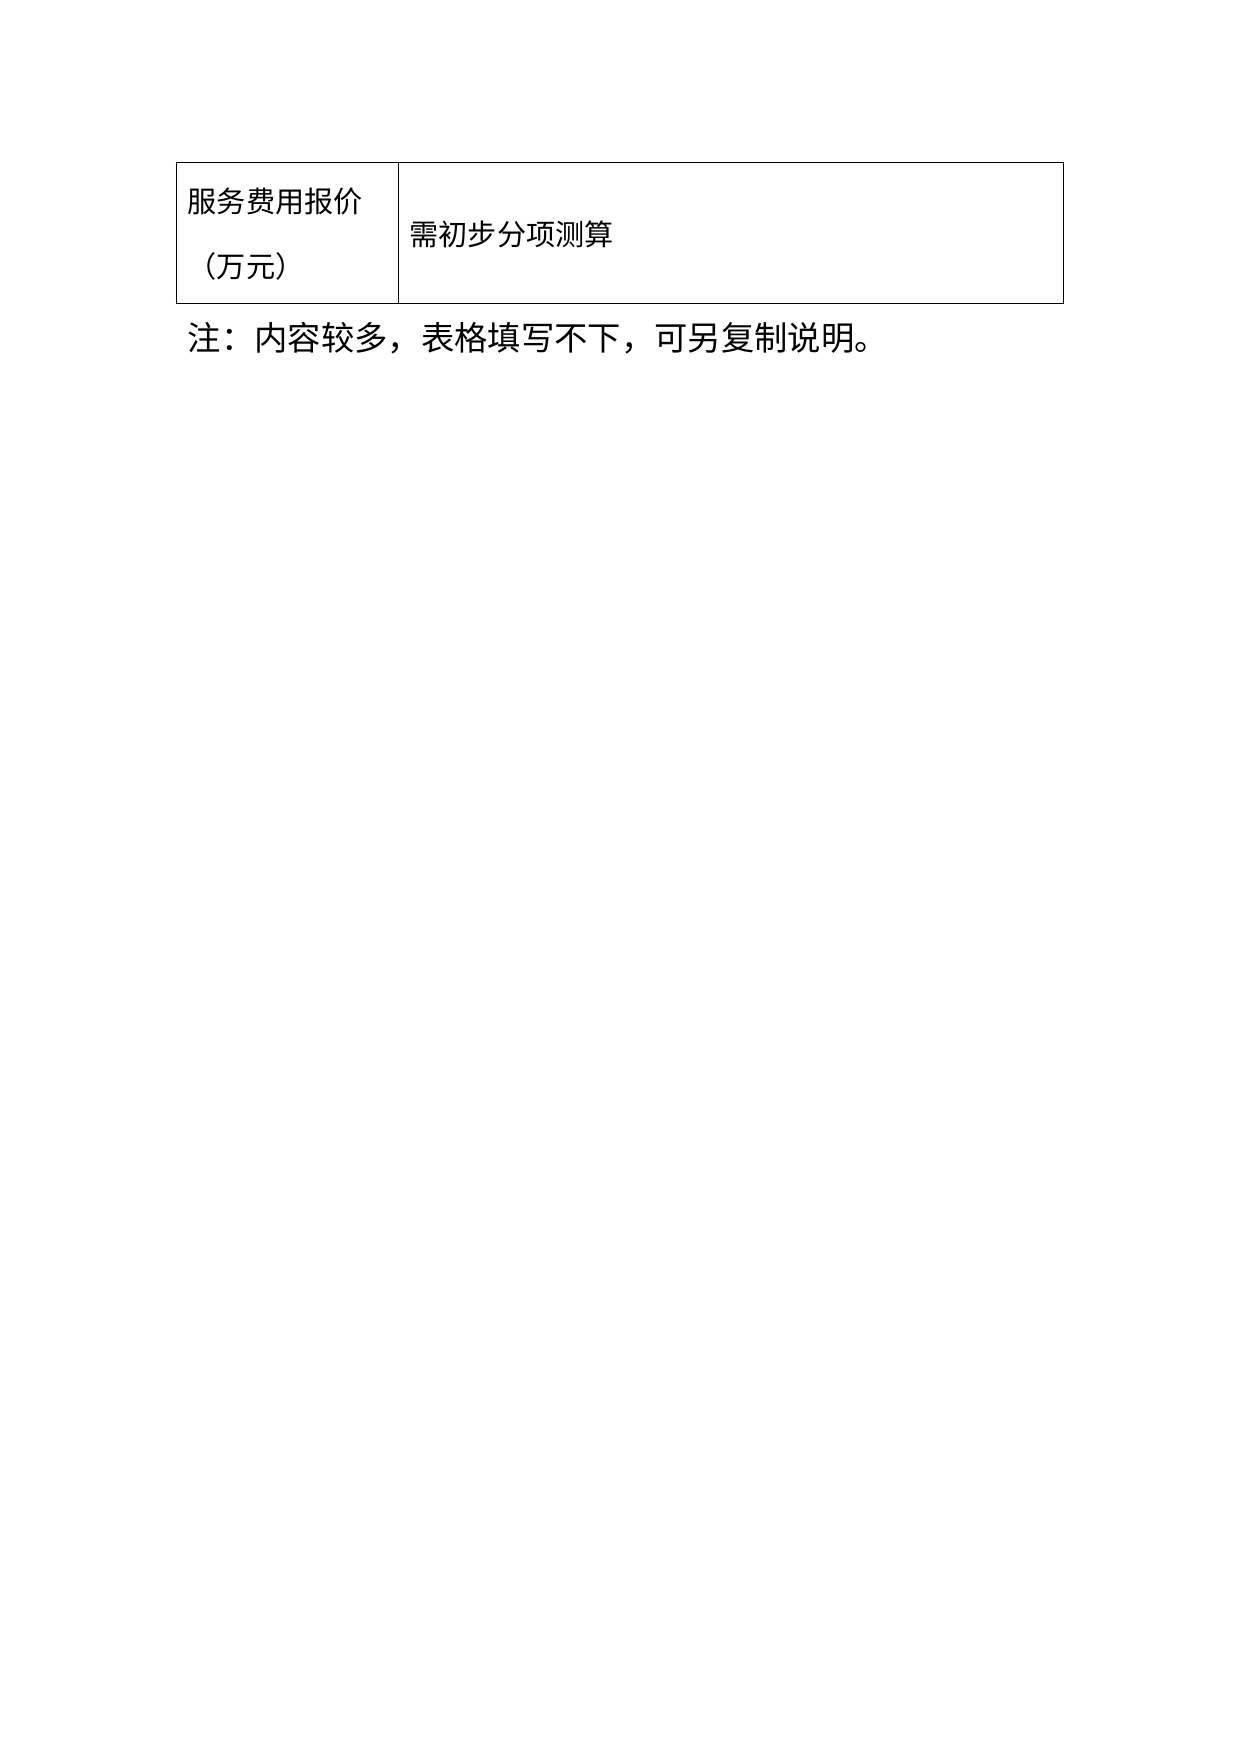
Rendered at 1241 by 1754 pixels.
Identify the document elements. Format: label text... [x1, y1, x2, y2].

table_cell 服务费用报价 （万元） [177, 163, 398, 302]
text 注：内容较多，表格填写不下，可另复制说明。 [187, 304, 1053, 368]
table_cell 需初步分项测算 [399, 163, 1063, 302]
